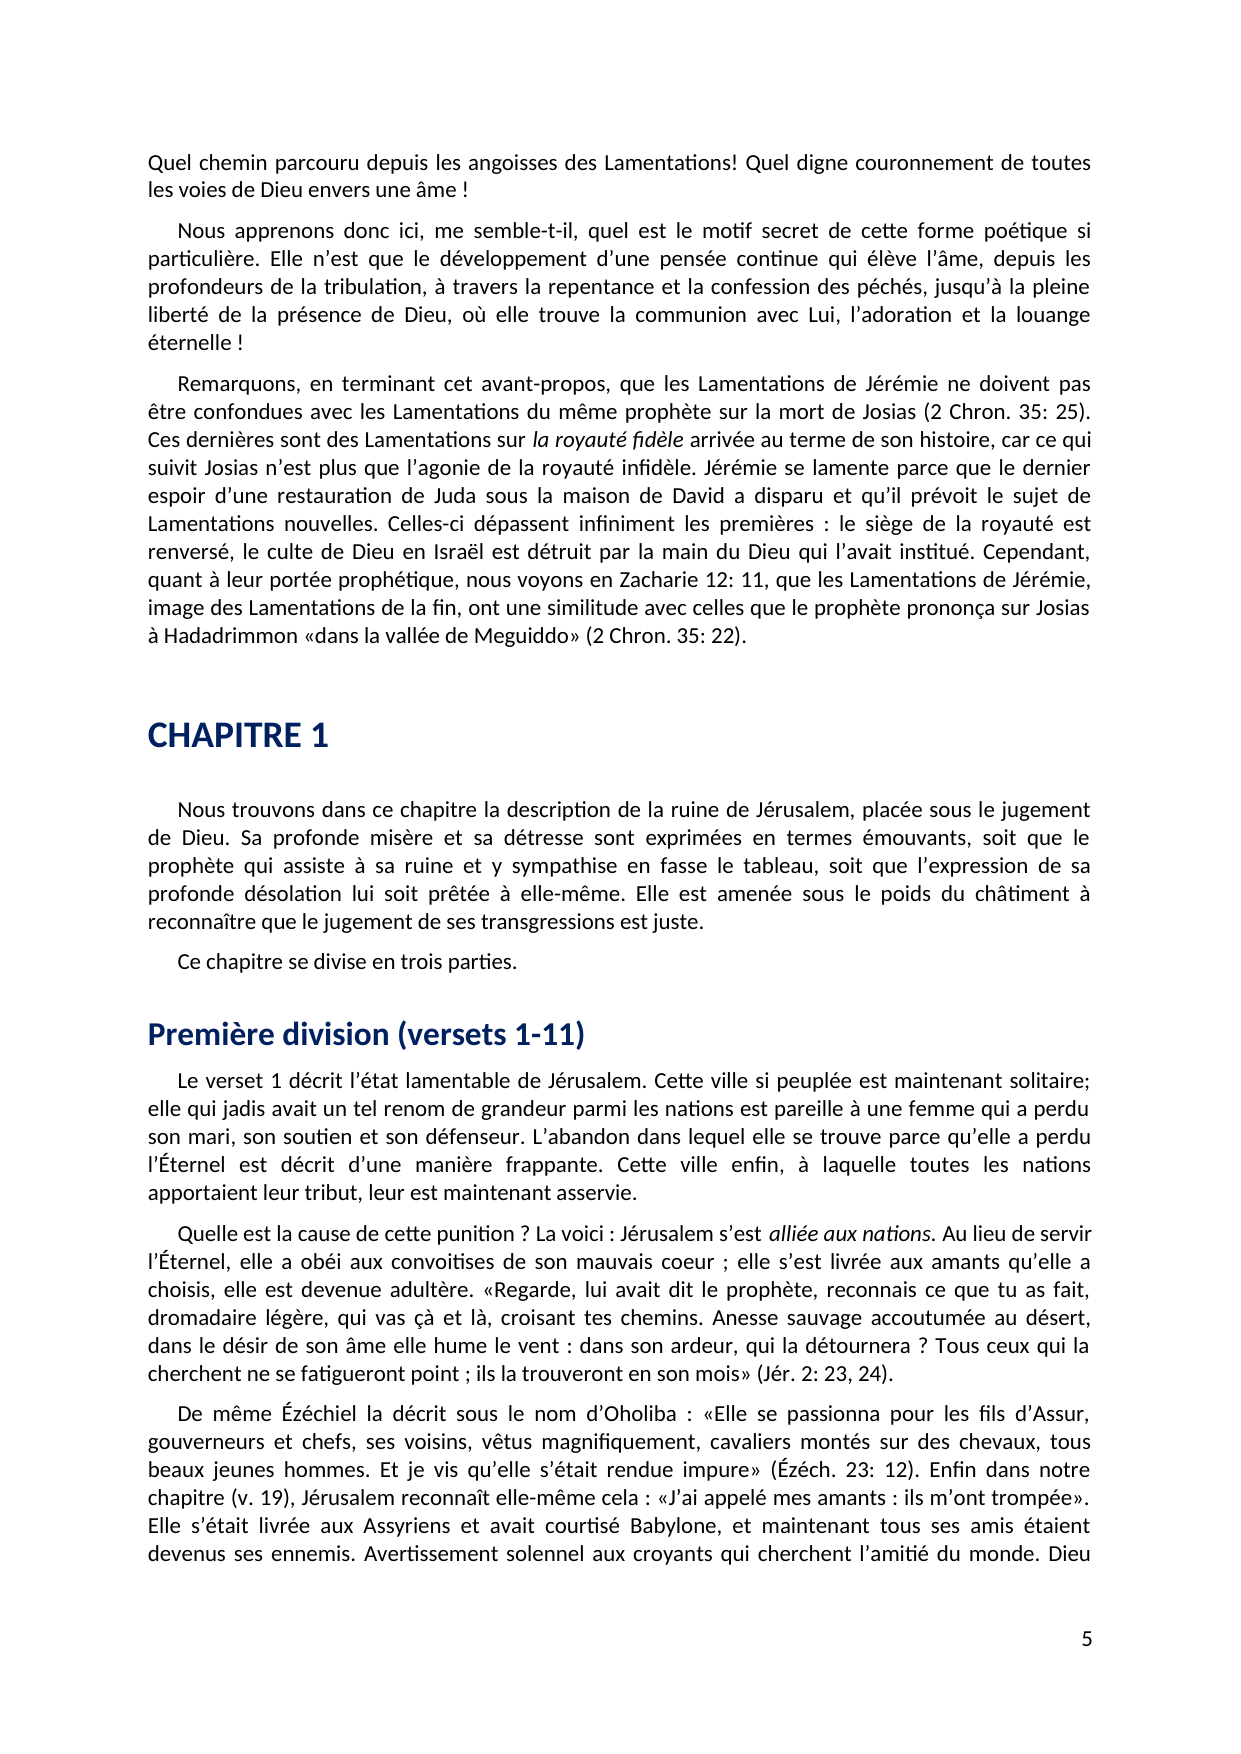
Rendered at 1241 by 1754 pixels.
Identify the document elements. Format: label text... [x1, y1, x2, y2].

subtitle Première division (versets 1-11) [148, 1013, 1093, 1054]
text Quelle est la cause de cette punition ? La voici : Jérusalem s’est alliée aux nations. Au lieu de servir l’Éternel, elle a obéi aux convoitises de son mauvais coeur ; elle s’est livrée aux amants qu’elle a choisis, elle est devenue adultère. «Regarde, lui avait dit le prophète, reconnais ce que tu as fait, dromadaire légère, qui vas çà et là, croisant tes chemins. Anesse sauvage accoutumée au désert, dans le désir de son âme elle hume le vent : dans son ardeur, qui la détournera ? Tous ceux qui la cherchent ne se fatigueront point ; ils la trouveront en son mois» (Jér. 2: 23, 24). [148, 1219, 1093, 1387]
subtitle CHAPITRE 1 [148, 711, 1093, 757]
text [148, 1399, 1093, 1567]
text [148, 148, 1093, 204]
text Nous trouvons dans ce chapitre la description de la ruine de Jérusalem, placée sous le jugement de Dieu. Sa profonde misère et sa détresse sont exprimées en termes émouvants, soit que le prophète qui assiste à sa ruine et y sympathise en fasse le tableau, soit que l’expression de sa profonde désolation lui soit prêtée à elle-même. Elle est amenée sous le poids du châtiment à reconnaître que le jugement de ses transgressions est juste. [148, 795, 1093, 935]
text Ce chapitre se divise en trois parties. [148, 947, 1093, 975]
text Le verset 1 décrit l’état lamentable de Jérusalem. Cette ville si peuplée est maintenant solitaire; elle qui jadis avait un tel renom de grandeur parmi les nations est pareille à une femme qui a perdu son mari, son soutien et son défenseur. L’abandon dans lequel elle se trouve parce qu’elle a perdu l’Éternel est décrit d’une manière frappante. Cette ville enfin, à laquelle toutes les nations apportaient leur tribut, leur est maintenant asservie. [148, 1066, 1093, 1206]
text Nous apprenons donc ici, me semble-t-il, quel est le motif secret de cette forme poétique si particulière. Elle n’est que le développement d’une pensée continue qui élève l’âme, depuis les profondeurs de la tribulation, à travers la repentance et la confession des péchés, jusqu’à la pleine liberté de la présence de Dieu, où elle trouve la communion avec Lui, l’adoration et la louange éternelle ! [148, 216, 1093, 356]
text Remarquons, en terminant cet avant-propos, que les Lamentations de Jérémie ne doivent pas être confondues avec les Lamentations du même prophète sur la mort de Josias (2 Chron. 35: 25). Ces dernières sont des Lamentations sur la royauté fidèle arrivée au terme de son histoire, car ce qui suivit Josias n’est plus que l’agonie de la royauté infidèle. Jérémie se lamente parce que le dernier espoir d’une restauration de Juda sous la maison de David a disparu et qu’il prévoit le sujet de Lamentations nouvelles. Celles-ci dépassent infiniment les premières : le siège de la royauté est renversé, le culte de Dieu en Israël est détruit par la main du Dieu qui l’avait institué. Cependant, quant à leur portée prophétique, nous voyons en Zacharie 12: 11, que les Lamentations de Jérémie, image des Lamentations de la fin, ont une similitude avec celles que le prophète prononça sur Josias à Hadadrimmon «dans la vallée de Meguiddo» (2 Chron. 35: 22). [148, 369, 1093, 649]
